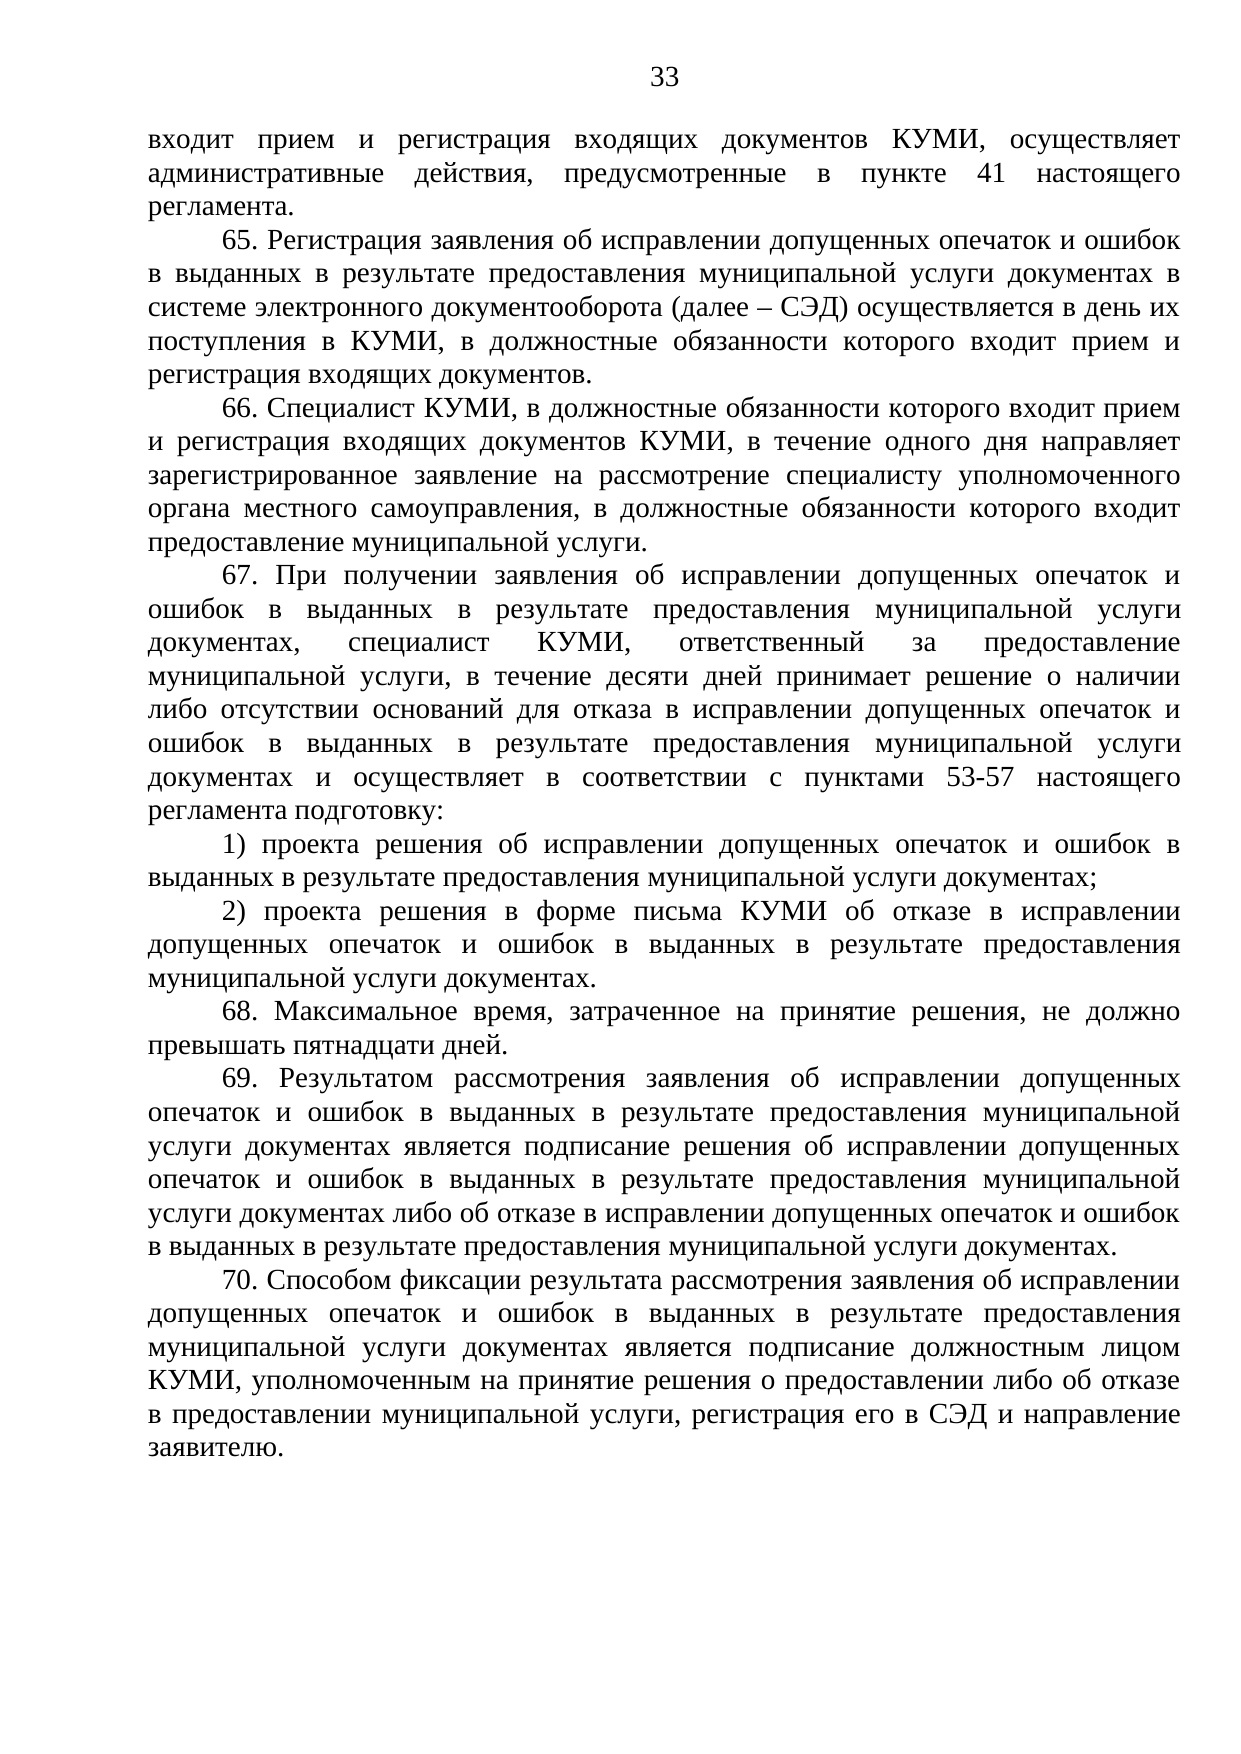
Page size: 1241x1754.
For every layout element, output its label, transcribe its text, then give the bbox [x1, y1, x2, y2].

text 68. Максимальное время, затраченное на принятие решения, не должно превышать пятнадцати дней. [148, 993, 1181, 1061]
text 65. Регистрация заявления об исправлении допущенных опечаток и ошибок в выданных в результате предоставления муниципальной услуги документах в системе электронного документооборота (далее – СЭД) осуществляется в день их поступления в КУМИ, в должностные обязанности которого входит прием и регистрация входящих документов. [148, 222, 1181, 390]
text 70. Способом фиксации результата рассмотрения заявления об исправлении допущенных опечаток и ошибок в выданных в результате предоставления муниципальной услуги документах является подписание должностным лицом КУМИ, уполномоченным на принятие решения о предоставлении либо об отказе в предоставлении муниципальной услуги, регистрация его в СЭД и направление заявителю. [148, 1262, 1181, 1463]
text 67. При получении заявления об исправлении допущенных опечаток и ошибок в выданных в результате предоставления муниципальной услуги документах, специалист КУМИ, ответственный за предоставление муниципальной услуги, в течение десяти дней принимает решение о наличии либо отсутствии оснований для отказа в исправлении допущенных опечаток и ошибок в выданных в результате предоставления муниципальной услуги документах и осуществляет в соответствии с пунктами 53-57 настоящего регламента подготовку: [148, 557, 1181, 826]
text 69. Результатом рассмотрения заявления об исправлении допущенных опечаток и ошибок в выданных в результате предоставления муниципальной услуги документах является подписание решения об исправлении допущенных опечаток и ошибок в выданных в результате предоставления муниципальной услуги документах либо об отказе в исправлении допущенных опечаток и ошибок в выданных в результате предоставления муниципальной услуги документах. [148, 1061, 1181, 1262]
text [148, 121, 1181, 222]
text 1) проекта решения об исправлении допущенных опечаток и ошибок в выданных в результате предоставления муниципальной услуги документах; [148, 826, 1181, 893]
text 66. Специалист КУМИ, в должностные обязанности которого входит прием и регистрация входящих документов КУМИ, в течение одного дня направляет зарегистрированное заявление на рассмотрение специалисту уполномоченного органа местного самоуправления, в должностные обязанности которого входит предоставление муниципальной услуги. [148, 390, 1181, 557]
text 2) проекта решения в форме письма КУМИ об отказе в исправлении допущенных опечаток и ошибок в выданных в результате предоставления муниципальной услуги документах. [148, 893, 1181, 993]
